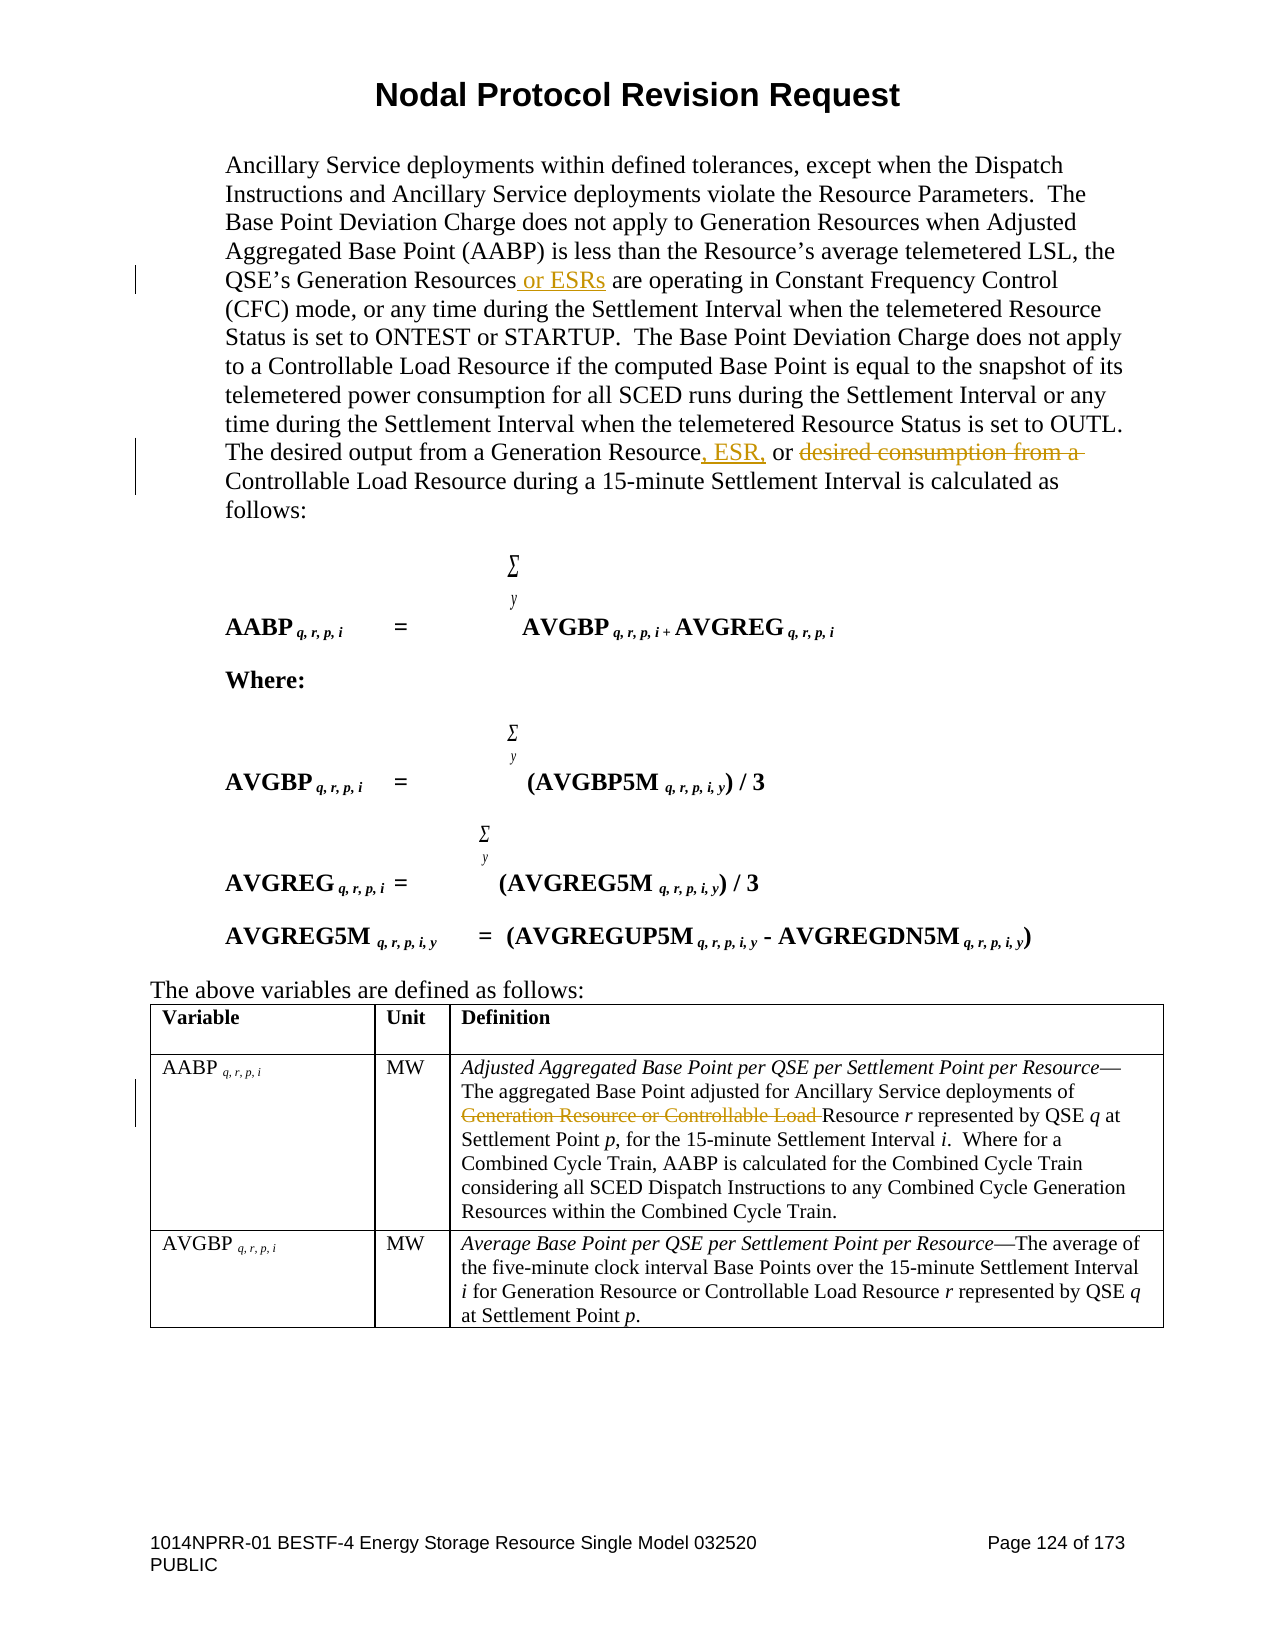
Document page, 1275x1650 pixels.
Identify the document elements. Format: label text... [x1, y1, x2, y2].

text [150, 150, 1125, 524]
table_cell MW [376, 1231, 449, 1327]
table_header Variable [151, 1005, 374, 1054]
text AABP q, r, p, i = AVGBP q, r, p, i + AVGREG q, r, p, i [225, 549, 1125, 641]
table_header Unit [376, 1005, 449, 1054]
table_header Definition [451, 1005, 1163, 1054]
table_cell AVGBP q, r, p, i [151, 1231, 374, 1327]
table_cell Average Base Point per QSE per Settlement Point per Resource—The average of the five-minute clock interval Base Points over the 15-minute Settlement Interval i for Generation Resource or Controllable Load Resource r represented by QSE q at Settlement Point p. [451, 1231, 1163, 1327]
text AVGREG5M q, r, p, i, y = (AVGREGUP5M q, r, p, i, y - AVGREGDN5M q, r, p, i, y) [225, 921, 1125, 950]
text Where: [225, 666, 1125, 694]
table_cell AABP q, r, p, i [151, 1055, 374, 1230]
text The above variables are defined as follows: [150, 975, 1125, 1004]
table_cell MW [376, 1055, 449, 1230]
text AVGBP q, r, p, i = (AVGBP5M q, r, p, i, y) / 3 [225, 719, 1125, 795]
text AVGREG q, r, p, i = (AVGREG5M q, r, p, i, y) / 3 [225, 820, 1125, 896]
table_cell Adjusted Aggregated Base Point per QSE per Settlement Point per Resource—The aggregated Base Point adjusted for Ancillary Service deployments of Resource r represented by QSE q at Settlement Point p, for the 15-minute Settlement Interval i. Where for a Combined Cycle Train, AABP is calculated for the Combined Cycle Train considering all SCED Dispatch Instructions to any Combined Cycle Generation Resources within the Combined Cycle Train. [451, 1055, 1163, 1230]
